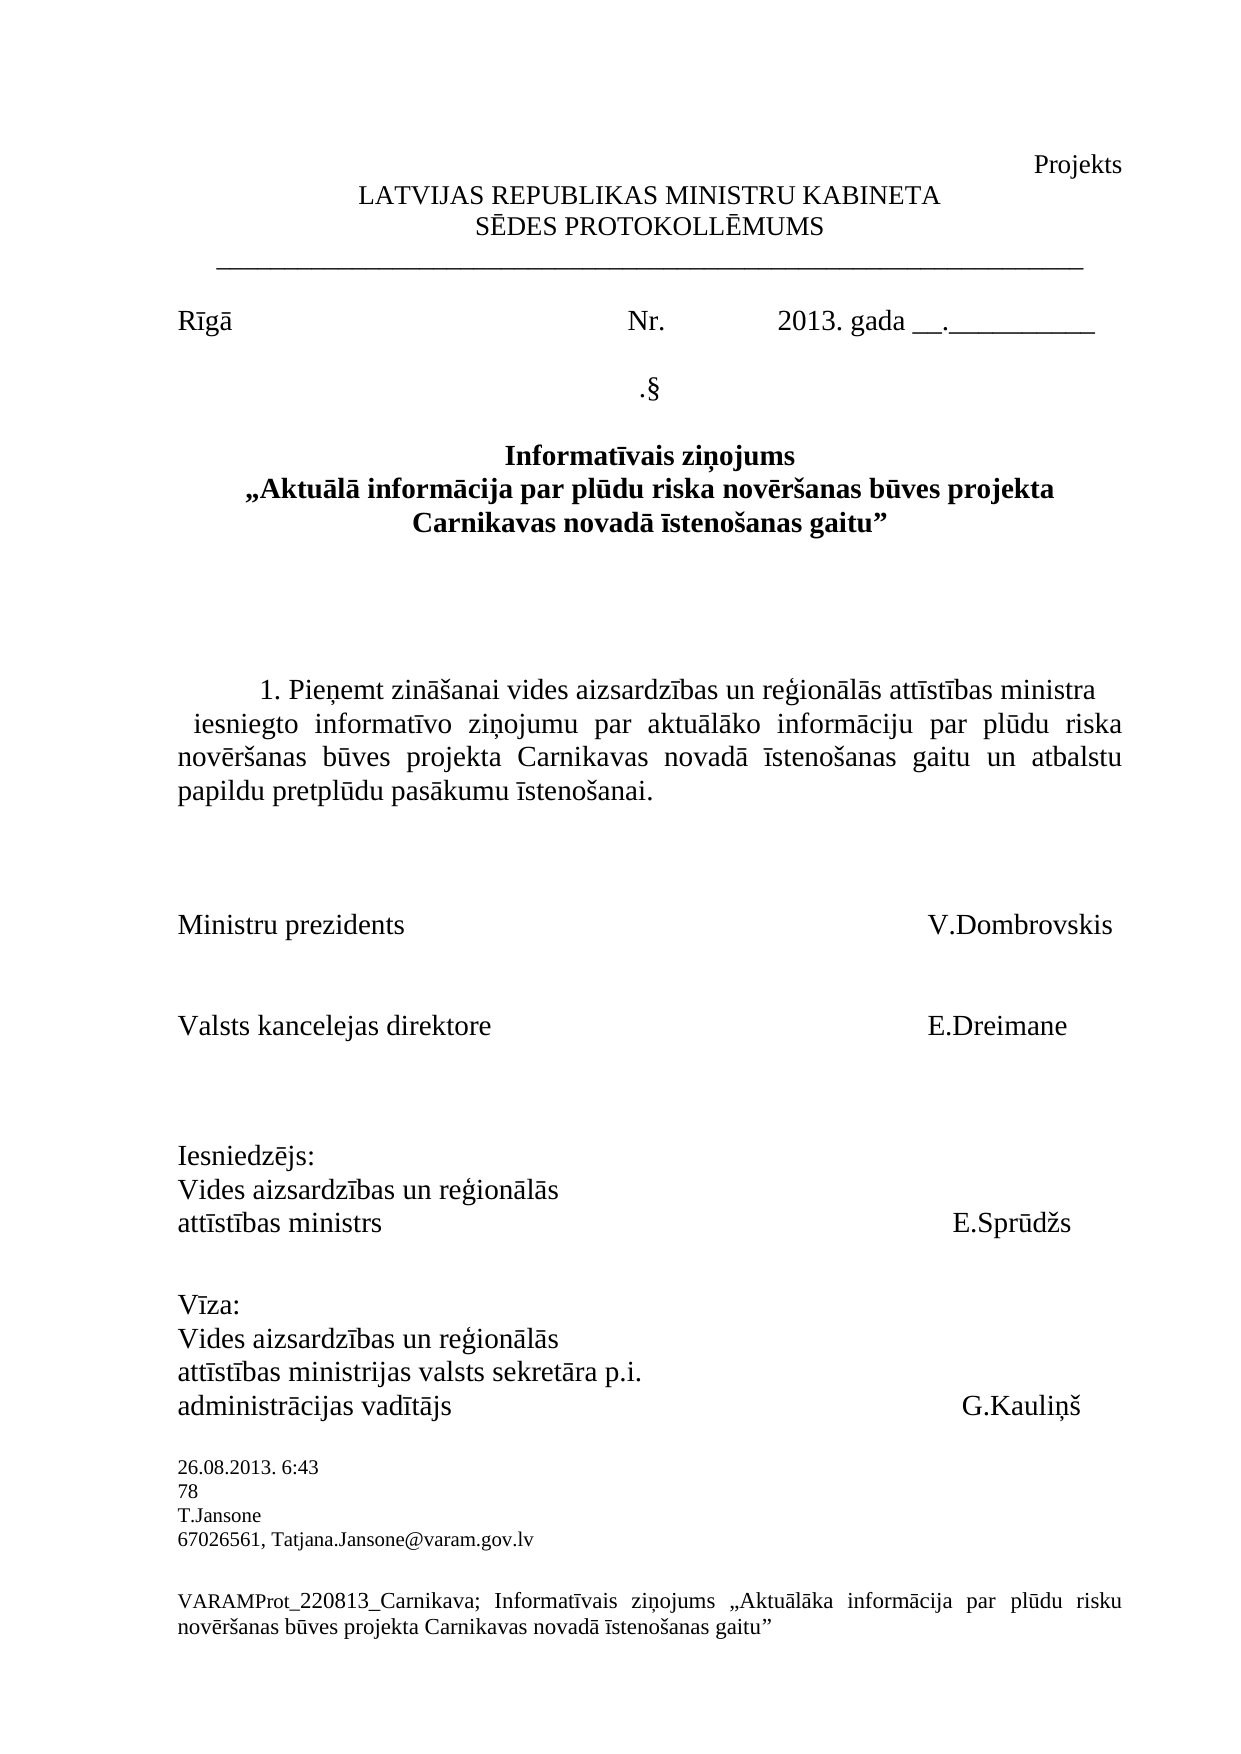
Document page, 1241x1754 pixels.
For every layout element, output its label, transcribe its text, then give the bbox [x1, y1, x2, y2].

text „Aktuālā informācija par plūdu riska novēršanas būves projekta Carnikavas novadā īstenošanas gaitu” [177, 471, 1122, 538]
text .§ [177, 371, 1122, 404]
text Iesniedzējs: [177, 1138, 1122, 1172]
text Informatīvais ziņojums [177, 438, 1122, 471]
text Vīza: [177, 1287, 1122, 1321]
text Projekts [177, 148, 1122, 179]
text 67026561, Tatjana.Jansone@varam.gov.lv [177, 1527, 1122, 1551]
text LATVIJAS REPUBLIKAS MINISTRU KABINETA [177, 179, 1122, 210]
text T.Jansone [177, 1503, 1122, 1527]
text administrācijas vadītājs G.Kauliņš [177, 1388, 1122, 1421]
text 78 [177, 1479, 1122, 1503]
text Valsts kancelejas direktore E.Dreimane [177, 1008, 1122, 1041]
text attīstības ministrijas valsts sekretāra p.i. [177, 1354, 1122, 1388]
text SĒDES PROTOKOLLĒMUMS [177, 210, 1122, 241]
text Vides aizsardzības un reģionālās [177, 1172, 1122, 1206]
text iesniegto informatīvo ziņojumu par aktuālāko informāciju par plūdu riska novēršanas būves projekta Carnikavas novadā īstenošanas gaitu un atbalstu papildu pretplūdu pasākumu īstenošanai. [177, 706, 1122, 807]
text Vides aizsardzības un reģionālās [177, 1321, 1122, 1354]
text Rīgā Nr. 2013. gada __.__________ [177, 303, 1122, 337]
text attīstības ministrs E.Sprūdžs [177, 1206, 1122, 1239]
text 1. Pieņemt zināšanai vides aizsardzības un reģionālās attīstības ministra [259, 672, 1122, 706]
text 22.08.2013. 14:10 [177, 1455, 1122, 1479]
text Ministru prezidents V.Dombrovskis [177, 907, 1122, 941]
text ________________________________________________________________ [177, 241, 1122, 272]
